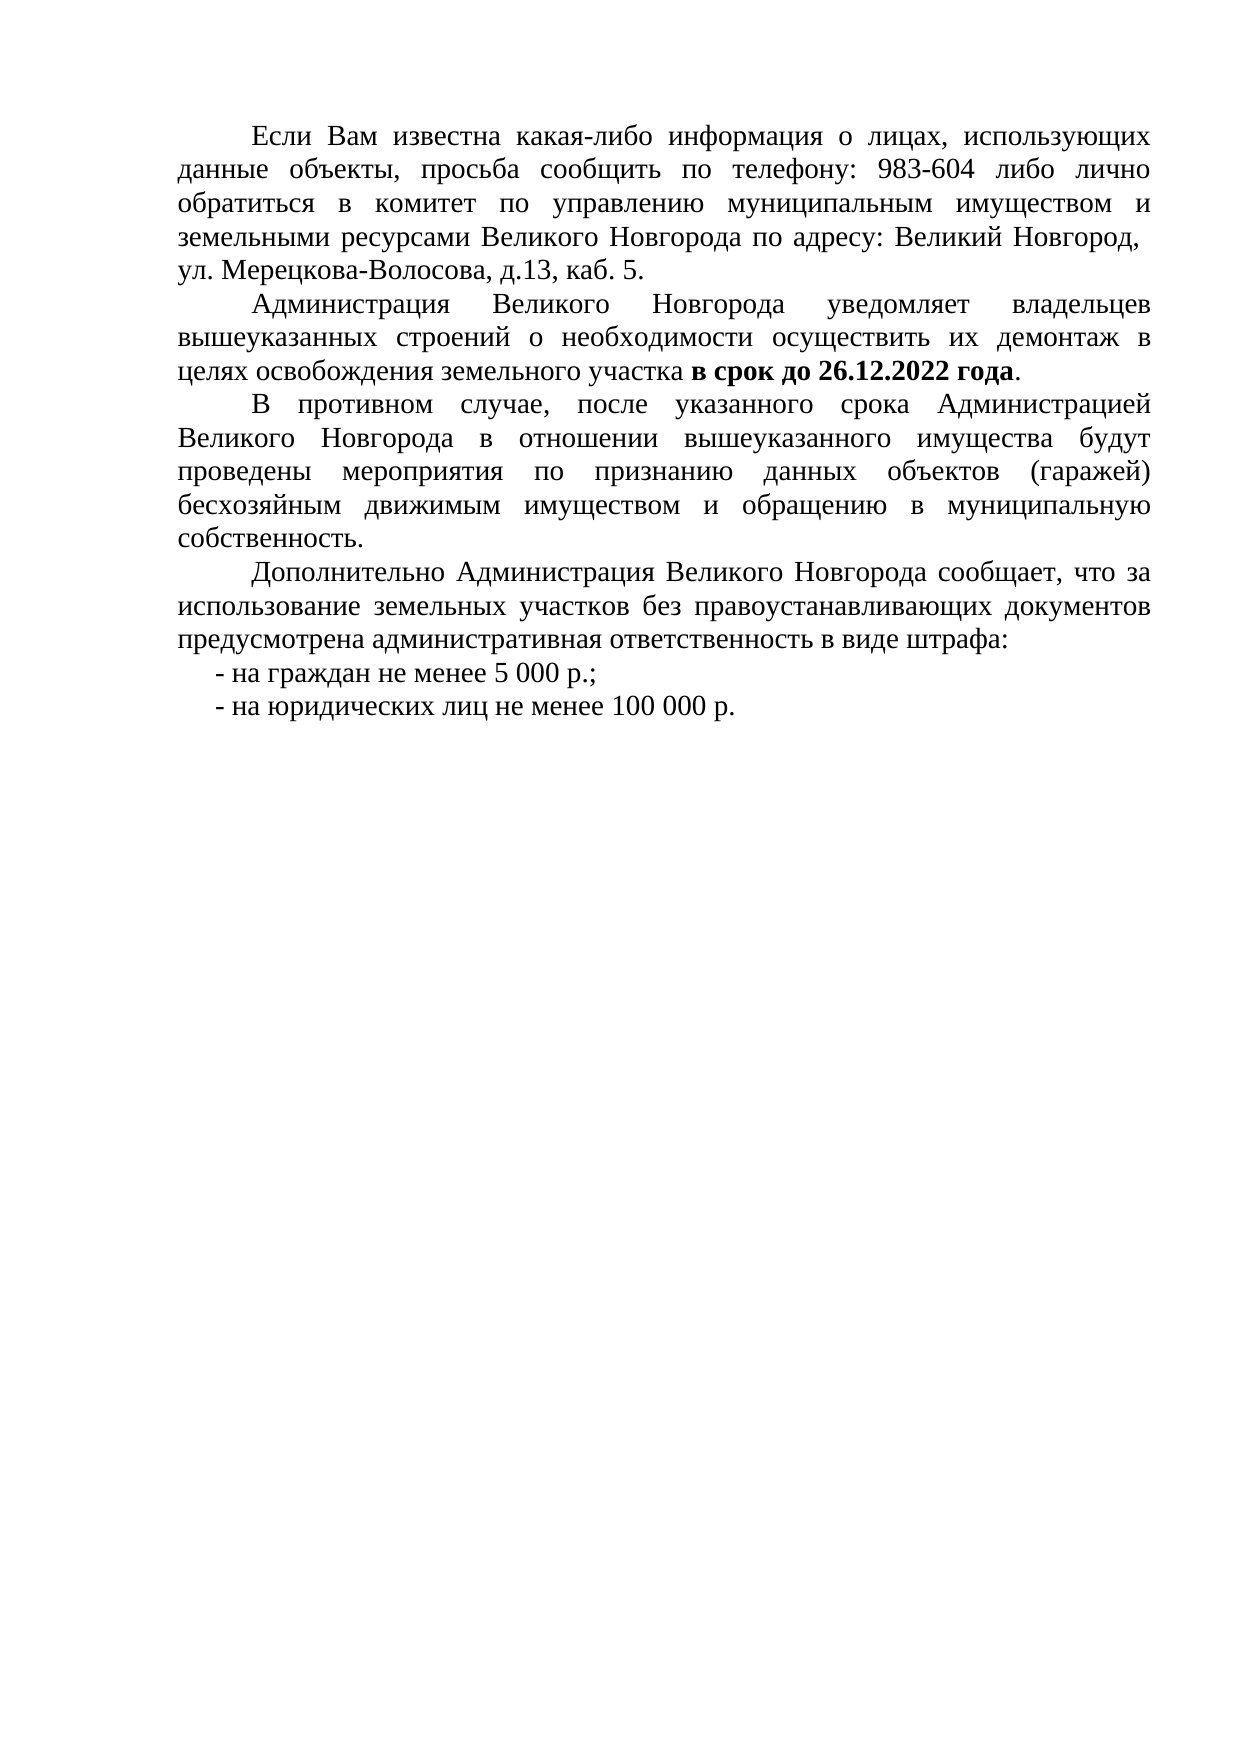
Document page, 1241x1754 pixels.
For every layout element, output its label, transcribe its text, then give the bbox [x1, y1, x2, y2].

text - на граждан не менее 5 000 р.; [215, 655, 1152, 688]
text Администрация Великого Новгорода уведомляет владельцев вышеуказанных строений о необходимости осуществить их демонтаж в целях освобождения земельного участка в срок до 26.12.2022 года. [177, 286, 1152, 386]
text Если Вам известна какая-либо информация о лицах, использующих данные объекты, просьба сообщить по телефону: 983-604 либо лично обратиться в комитет по управлению муниципальным имуществом и земельными ресурсами Великого Новгорода по адресу: Великий Новгород, ул. Мерецкова-Волосова, д.13, каб. 5. [177, 118, 1152, 286]
text Дополнительно Администрация Великого Новгорода сообщает, что за использование земельных участков без правоустанавливающих документов предусмотрена административная ответственность в виде штрафа: [177, 554, 1152, 655]
text - на юридических лиц не менее 100 000 р. [215, 688, 1152, 722]
text В противном случае, после указанного срока Администрацией Великого Новгорода в отношении вышеуказанного имущества будут проведены мероприятия по признанию данных объектов (гаражей) бесхозяйным движимым имуществом и обращению в муниципальную собственность. [177, 386, 1152, 554]
